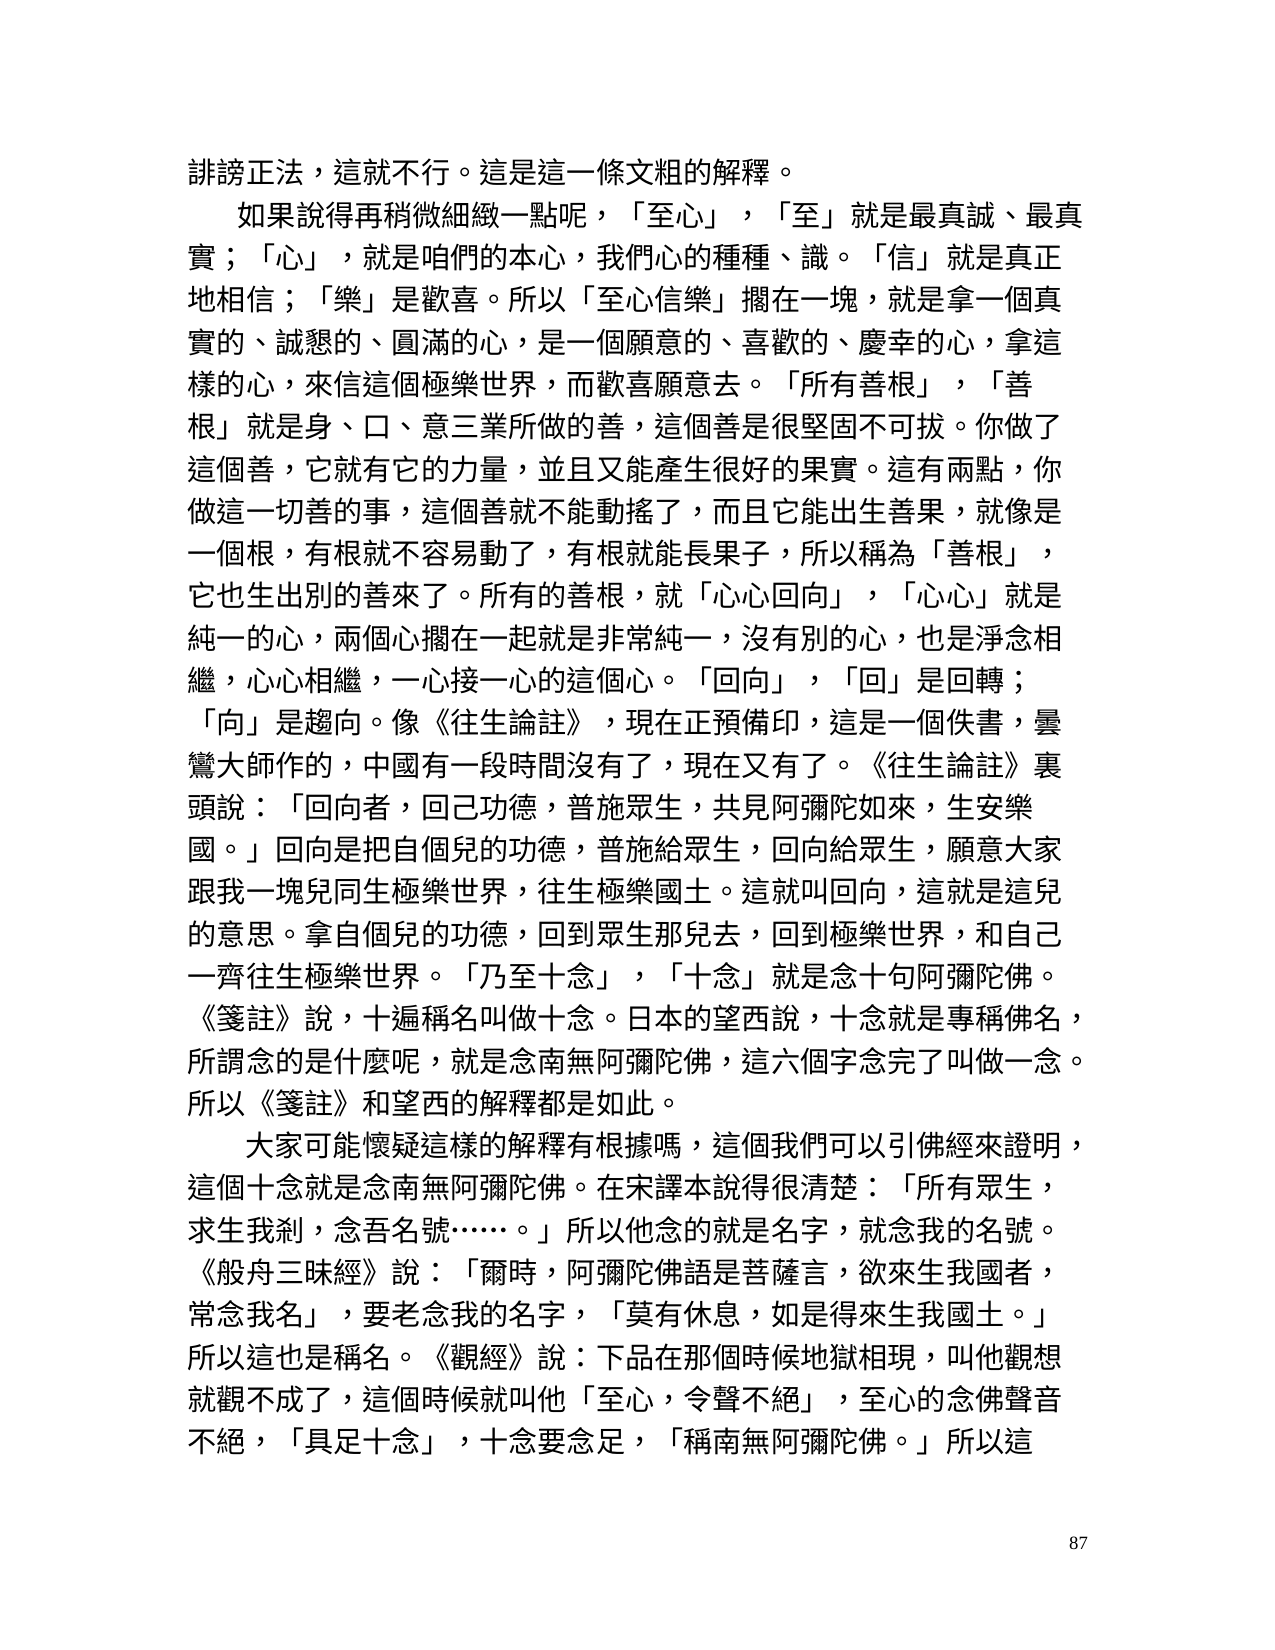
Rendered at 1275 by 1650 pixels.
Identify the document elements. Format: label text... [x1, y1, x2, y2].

text 如果說得再稍微細緻一點呢，「至心」，「至」就是最真誠、最真實；「心」，就是咱們的本心，我們心的種種、識。「信」就是真正地相信；「樂」是歡喜。所以「至心信樂」擱在一塊，就是拿一個真實的、誠懇的、圓滿的心，是一個願意的、喜歡的、慶幸的心，拿這樣的心，來信這個極樂世界，而歡喜願意去。「所有善根」，「善根」就是身、口、意三業所做的善，這個善是很堅固不可拔。你做了這個善，它就有它的力量，並且又能產生很好的果實。這有兩點，你做這一切善的事，這個善就不能動搖了，而且它能出生善果，就像是一個根，有根就不容易動了，有根就能長果子，所以稱為「善根」，它也生出別的善來了。所有的善根，就「心心回向」，「心心」就是純一的心，兩個心擱在一起就是非常純一，沒有別的心，也是淨念相繼，心心相繼，一心接一心的這個心。「回向」，「回」是回轉；「向」是趨向。像《往生論註》，現在正預備印，這是一個佚書，曇鸞大師作的，中國有一段時間沒有了，現在又有了。《往生論註》裏頭說：「回向者，回己功德，普施眾生，共見阿彌陀如來，生安樂國。」回向是把自個兒的功德，普施給眾生，回向給眾生，願意大家跟我一塊兒同生極樂世界，往生極樂國土。這就叫回向，這就是這兒的意思。拿自個兒的功德，回到眾生那兒去，回到極樂世界，和自己一齊往生極樂世界。「乃至十念」，「十念」就是念十句阿彌陀佛。《箋註》說，十遍稱名叫做十念。日本的望西說，十念就是專稱佛名，所謂念的是什麼呢，就是念南無阿彌陀佛，這六個字念完了叫做一念。所以《箋註》和望西的解釋都是如此。 [187, 192, 1087, 1123]
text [187, 150, 1087, 192]
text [187, 1123, 1087, 1461]
